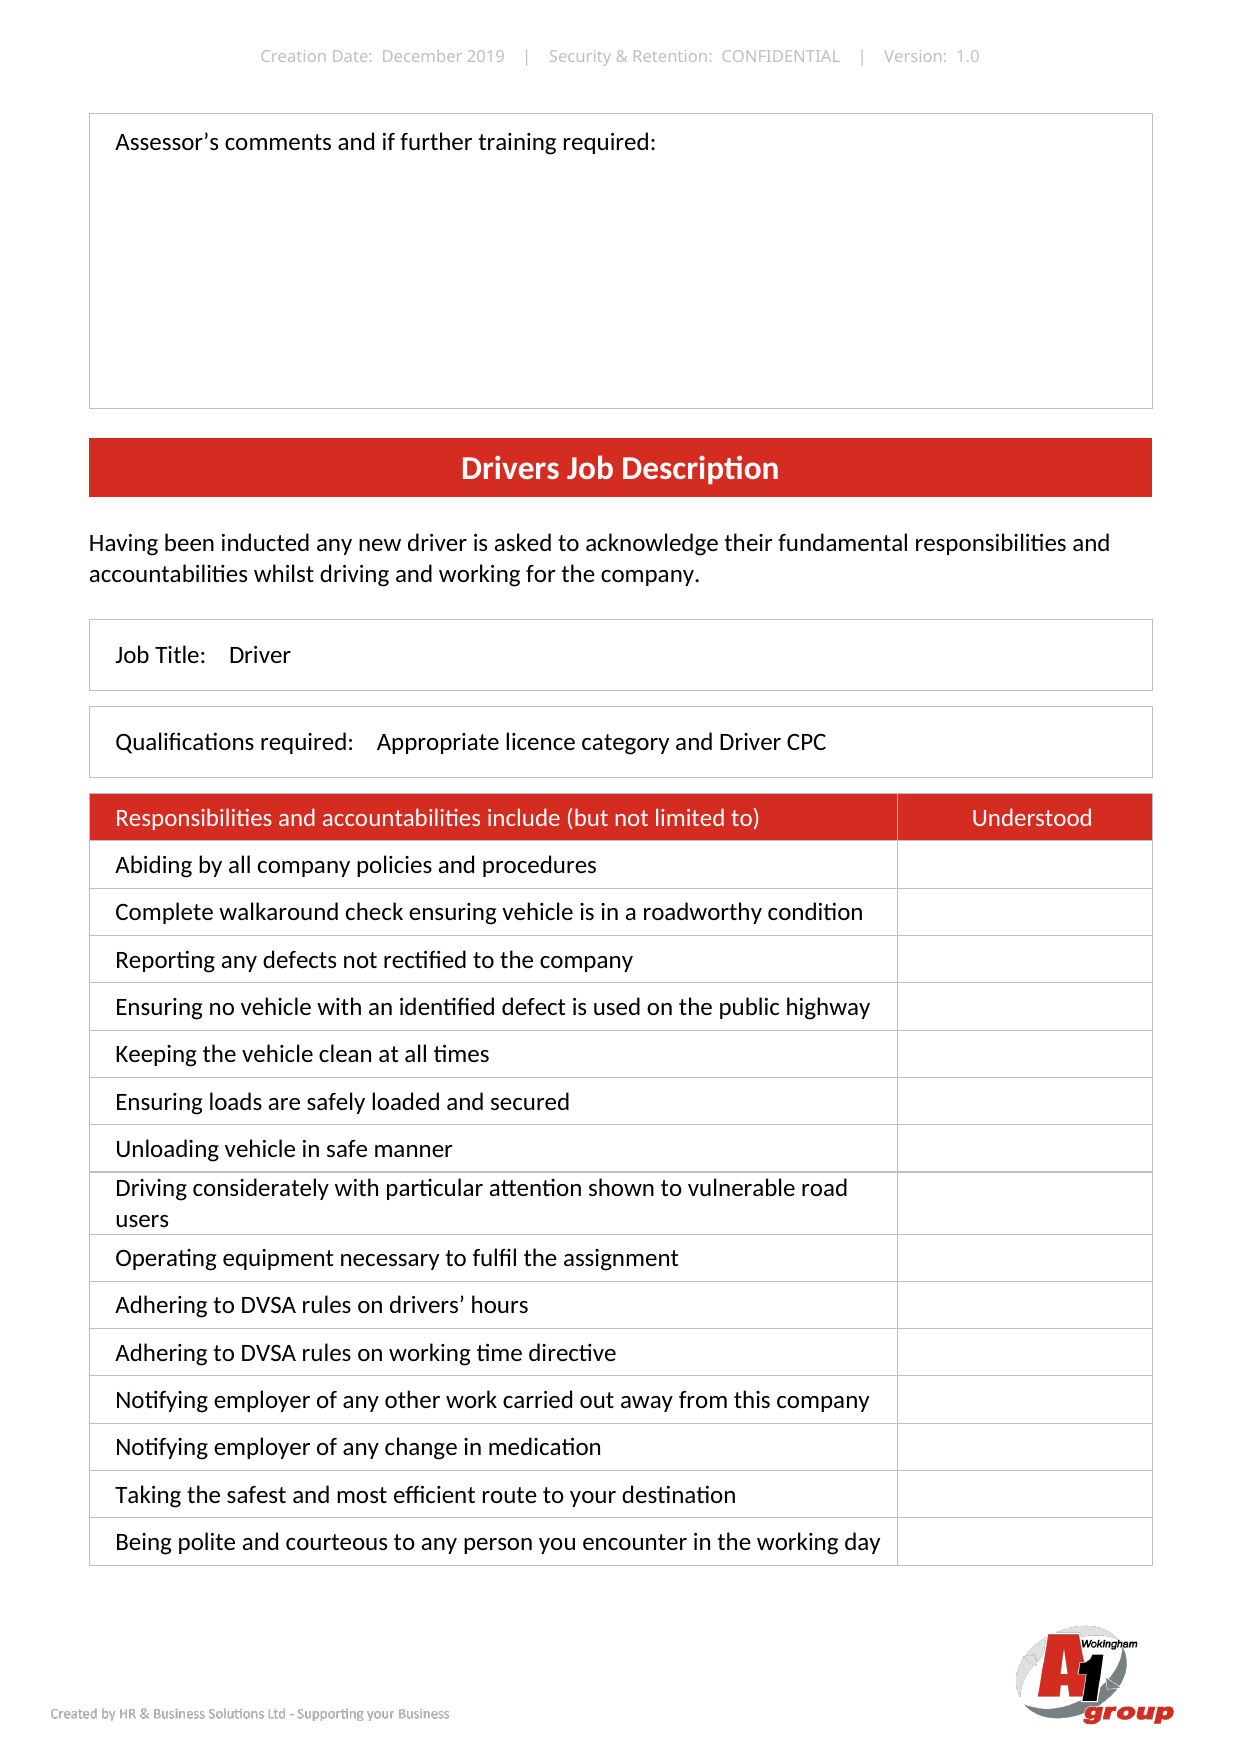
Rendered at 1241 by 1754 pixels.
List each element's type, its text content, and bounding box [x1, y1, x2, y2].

table_header Understood [898, 794, 1152, 840]
table_header Qualifications required: Appropriate licence category and Driver CPC [90, 707, 1152, 777]
table_cell Driving considerately with particular attention shown to vulnerable road users [90, 1173, 897, 1233]
table_cell [898, 1329, 1152, 1375]
table_cell [898, 1125, 1152, 1171]
table_cell [898, 1518, 1152, 1564]
table_cell Notifying employer of any other work carried out away from this company [90, 1376, 897, 1423]
table_cell [898, 936, 1152, 982]
table_cell [898, 983, 1152, 1029]
table_cell [898, 889, 1152, 935]
table_cell [898, 1235, 1152, 1281]
table_cell Taking the safest and most efficient route to your destination [90, 1471, 897, 1517]
table_cell Operating equipment necessary to fulfil the assignment [90, 1235, 897, 1281]
table_header Job Title: Driver [90, 620, 1152, 689]
table_cell [898, 1376, 1152, 1423]
table_cell [898, 1078, 1152, 1124]
picture [0, 1624, 1241, 1754]
table_cell [898, 1282, 1152, 1328]
table_cell [898, 1173, 1152, 1233]
table_cell Notifying employer of any change in medication [90, 1424, 897, 1470]
table_cell Being polite and courteous to any person you encounter in the working day [90, 1518, 897, 1564]
table_cell Adhering to DVSA rules on drivers’ hours [90, 1282, 897, 1328]
table_header Assessor’s comments and if further training required: [90, 114, 1152, 408]
table_cell Ensuring loads are safely loaded and secured [90, 1078, 897, 1124]
table_cell Ensuring no vehicle with an identified defect is used on the public highway [90, 983, 897, 1029]
table_cell Keeping the vehicle clean at all times [90, 1031, 897, 1077]
table_header Responsibilities and accountabilities include (but not limited to) [90, 794, 897, 840]
table_cell Abiding by all company policies and procedures [90, 841, 897, 888]
table_cell Reporting any defects not rectified to the company [90, 936, 897, 982]
table_cell [898, 1031, 1152, 1077]
table_cell [898, 1471, 1152, 1517]
table_cell [898, 841, 1152, 888]
table_cell Adhering to DVSA rules on working time directive [90, 1329, 897, 1375]
table_cell Unloading vehicle in safe manner [90, 1125, 897, 1171]
text Having been inducted any new driver is asked to acknowledge their fundamental responsibilities and accountabilities whilst driving and working for the company. [89, 527, 1152, 588]
table_header Drivers Job Description [89, 438, 1152, 497]
table_cell Complete walkaround check ensuring vehicle is in a roadworthy condition [90, 889, 897, 935]
table_cell [898, 1424, 1152, 1470]
